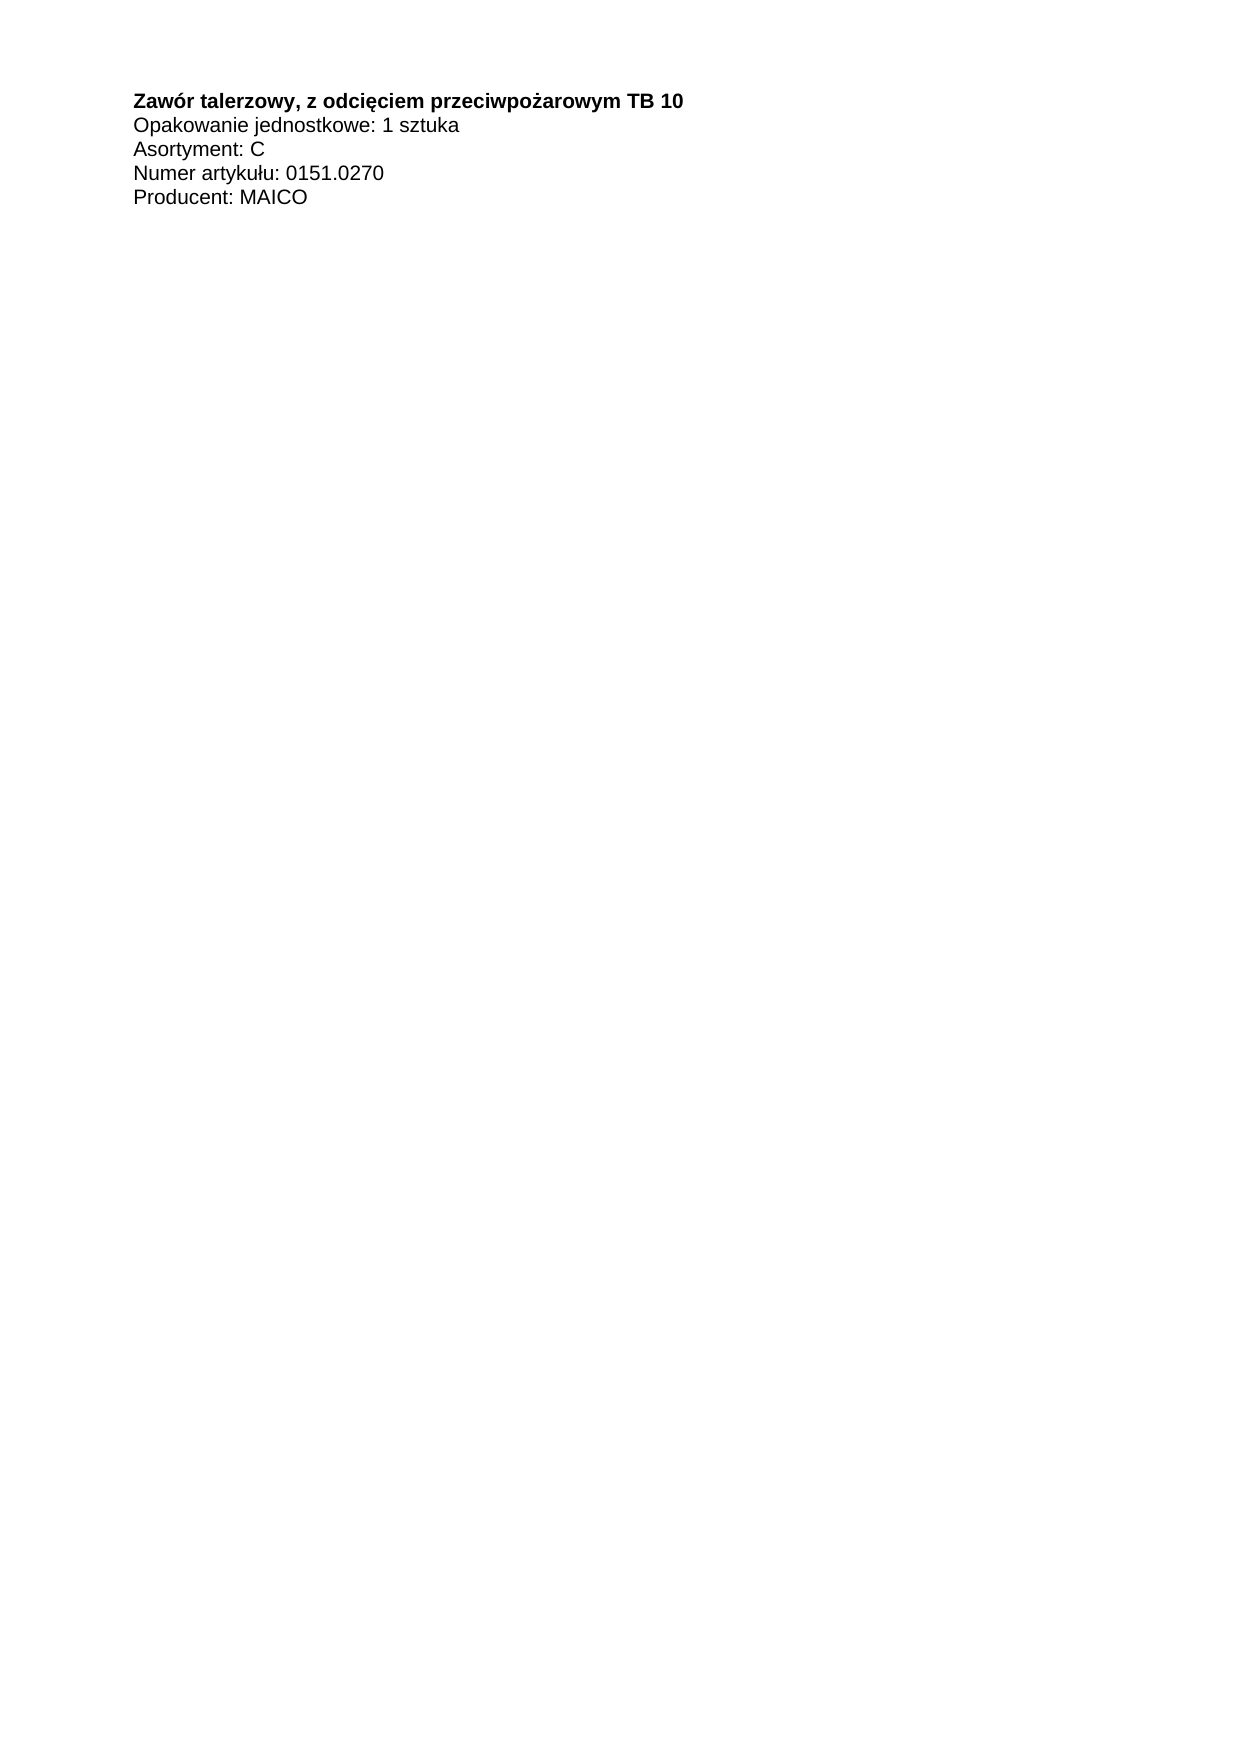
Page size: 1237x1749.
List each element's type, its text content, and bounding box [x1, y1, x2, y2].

text Zawór talerzowy, z odcięciem przeciwpożarowym TB 10Opakowanie jednostkowe: 1 sztukaAsortyment: C Numer artykułu: 0151.0270Producent: MAICO [133, 89, 1148, 208]
